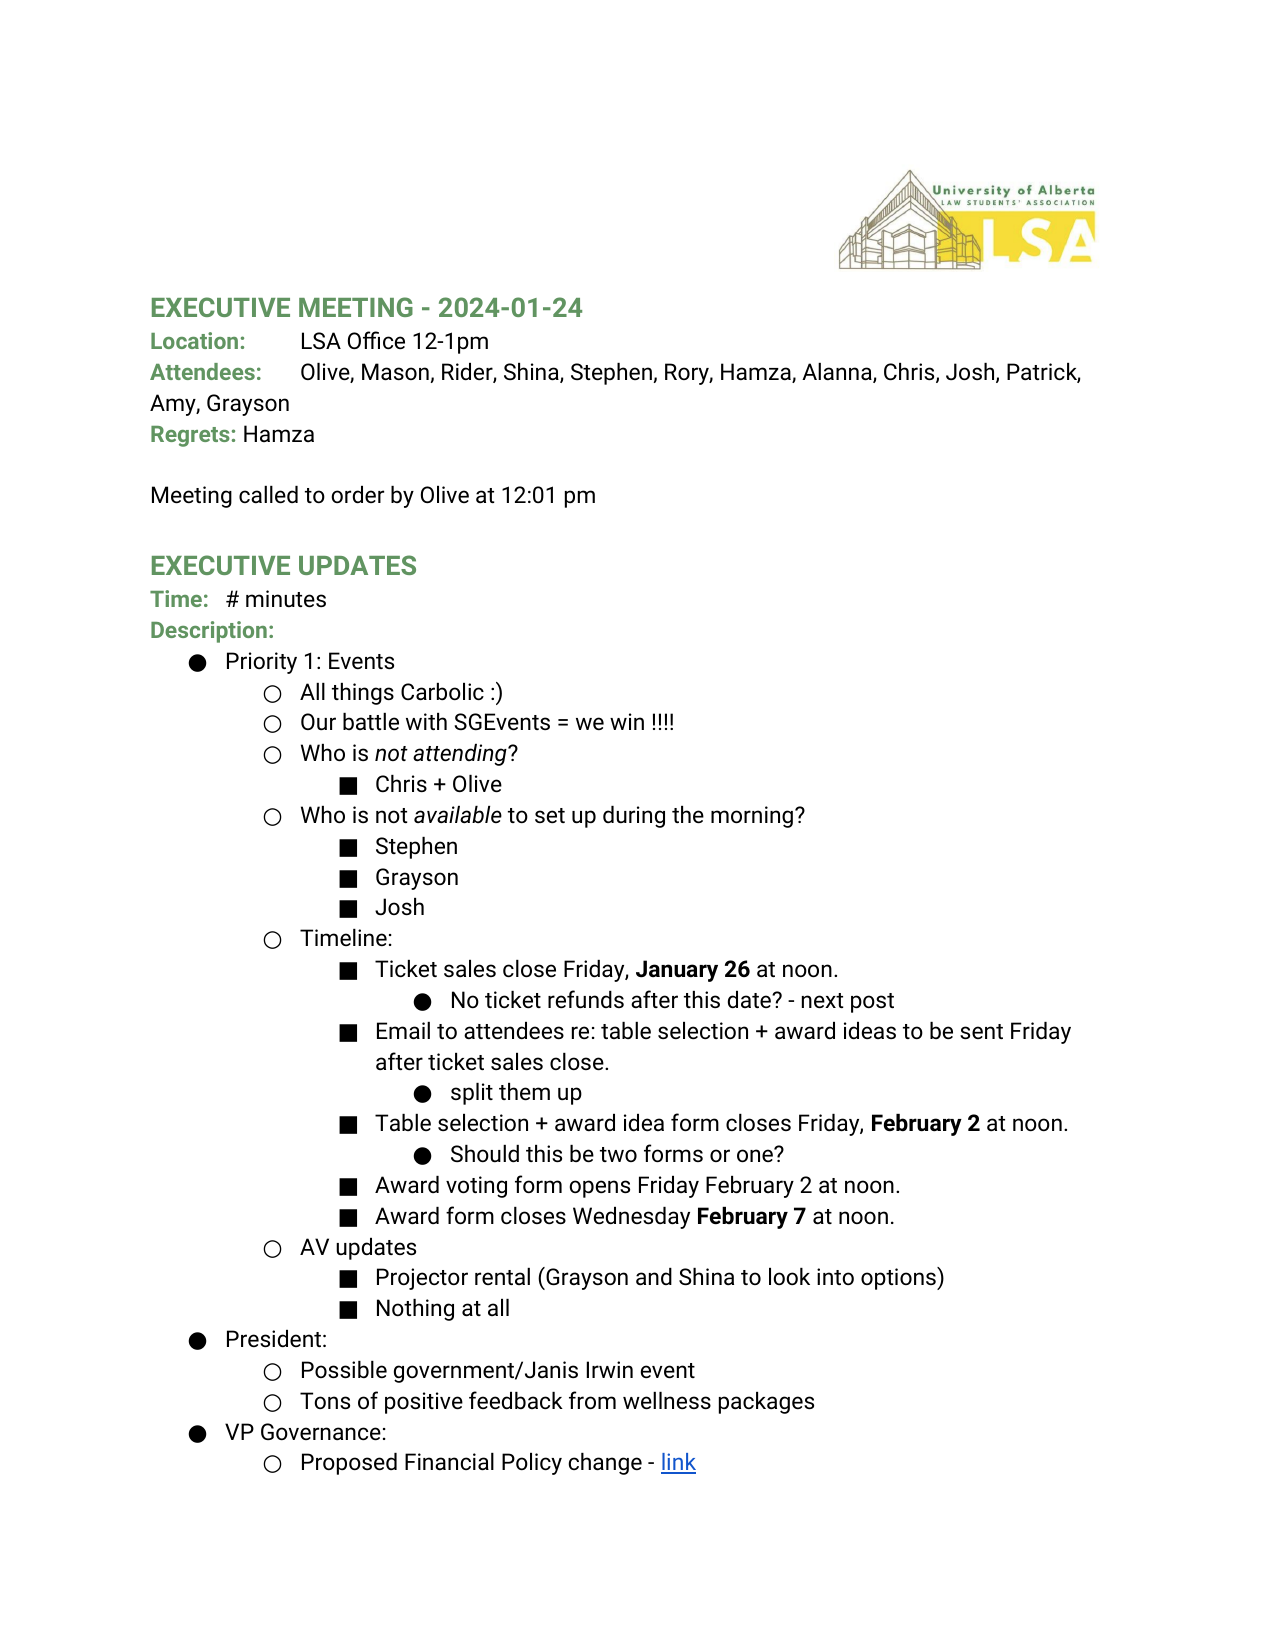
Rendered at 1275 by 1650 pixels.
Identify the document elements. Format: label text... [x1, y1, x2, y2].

text Regrets: Hamza [150, 421, 1125, 448]
list No ticket refunds after this date? - next post [412, 987, 1125, 1014]
list Award form closes Wednesday February 7 at noon. [337, 1203, 1125, 1230]
list VP Governance: [187, 1419, 1125, 1446]
picture [813, 150, 1125, 288]
text Description: [150, 617, 1125, 644]
list Should this be two forms or one? [412, 1141, 1125, 1168]
list Nothing at all [337, 1295, 1125, 1322]
text Location: LSA Office 12-1pm [150, 328, 1125, 355]
list Josh [337, 894, 1125, 921]
list split them up [412, 1079, 1125, 1106]
list Priority 1: Events [187, 648, 1125, 675]
text Meeting called to order by Olive at 12:01 pm [150, 482, 1125, 509]
list Tons of positive feedback from wellness packages [262, 1388, 1125, 1415]
list Projector rental (Grayson and Shina to look into options) [337, 1264, 1125, 1291]
list Our battle with SGEvents = we win !!!! [262, 709, 1125, 736]
text Attendees: Olive, Mason, Rider, Shina, Stephen, Rory, Hamza, Alanna, Chris, Josh, Patrick, Amy, Grayson [150, 359, 1125, 417]
list AV updates [262, 1234, 1125, 1261]
text Time: # minutes [150, 586, 1125, 613]
list Timeline: [262, 925, 1125, 952]
list Who is not available to set up during the morning? [262, 802, 1125, 829]
list Who is not attending? [262, 740, 1125, 767]
list All things Carbolic :) [262, 679, 1125, 706]
list Possible government/Janis Irwin event [262, 1357, 1125, 1384]
list President: [187, 1326, 1125, 1353]
list Grayson [337, 864, 1125, 891]
list Award voting form opens Friday February 2 at noon. [337, 1172, 1125, 1199]
text EXECUTIVE MEETING - 2024-01-24 [150, 292, 1125, 324]
list Proposed Financial Policy change - link [262, 1449, 1125, 1476]
list Stephen [337, 833, 1125, 860]
list Table selection + award idea form closes Friday, February 2 at noon. [337, 1110, 1125, 1137]
list Chris + Olive [337, 771, 1125, 798]
list Email to attendees re: table selection + award ideas to be sent Friday after ticket sales close. [337, 1018, 1125, 1076]
text EXECUTIVE UPDATES [150, 550, 1125, 582]
list Ticket sales close Friday, January 26 at noon. [337, 956, 1125, 983]
